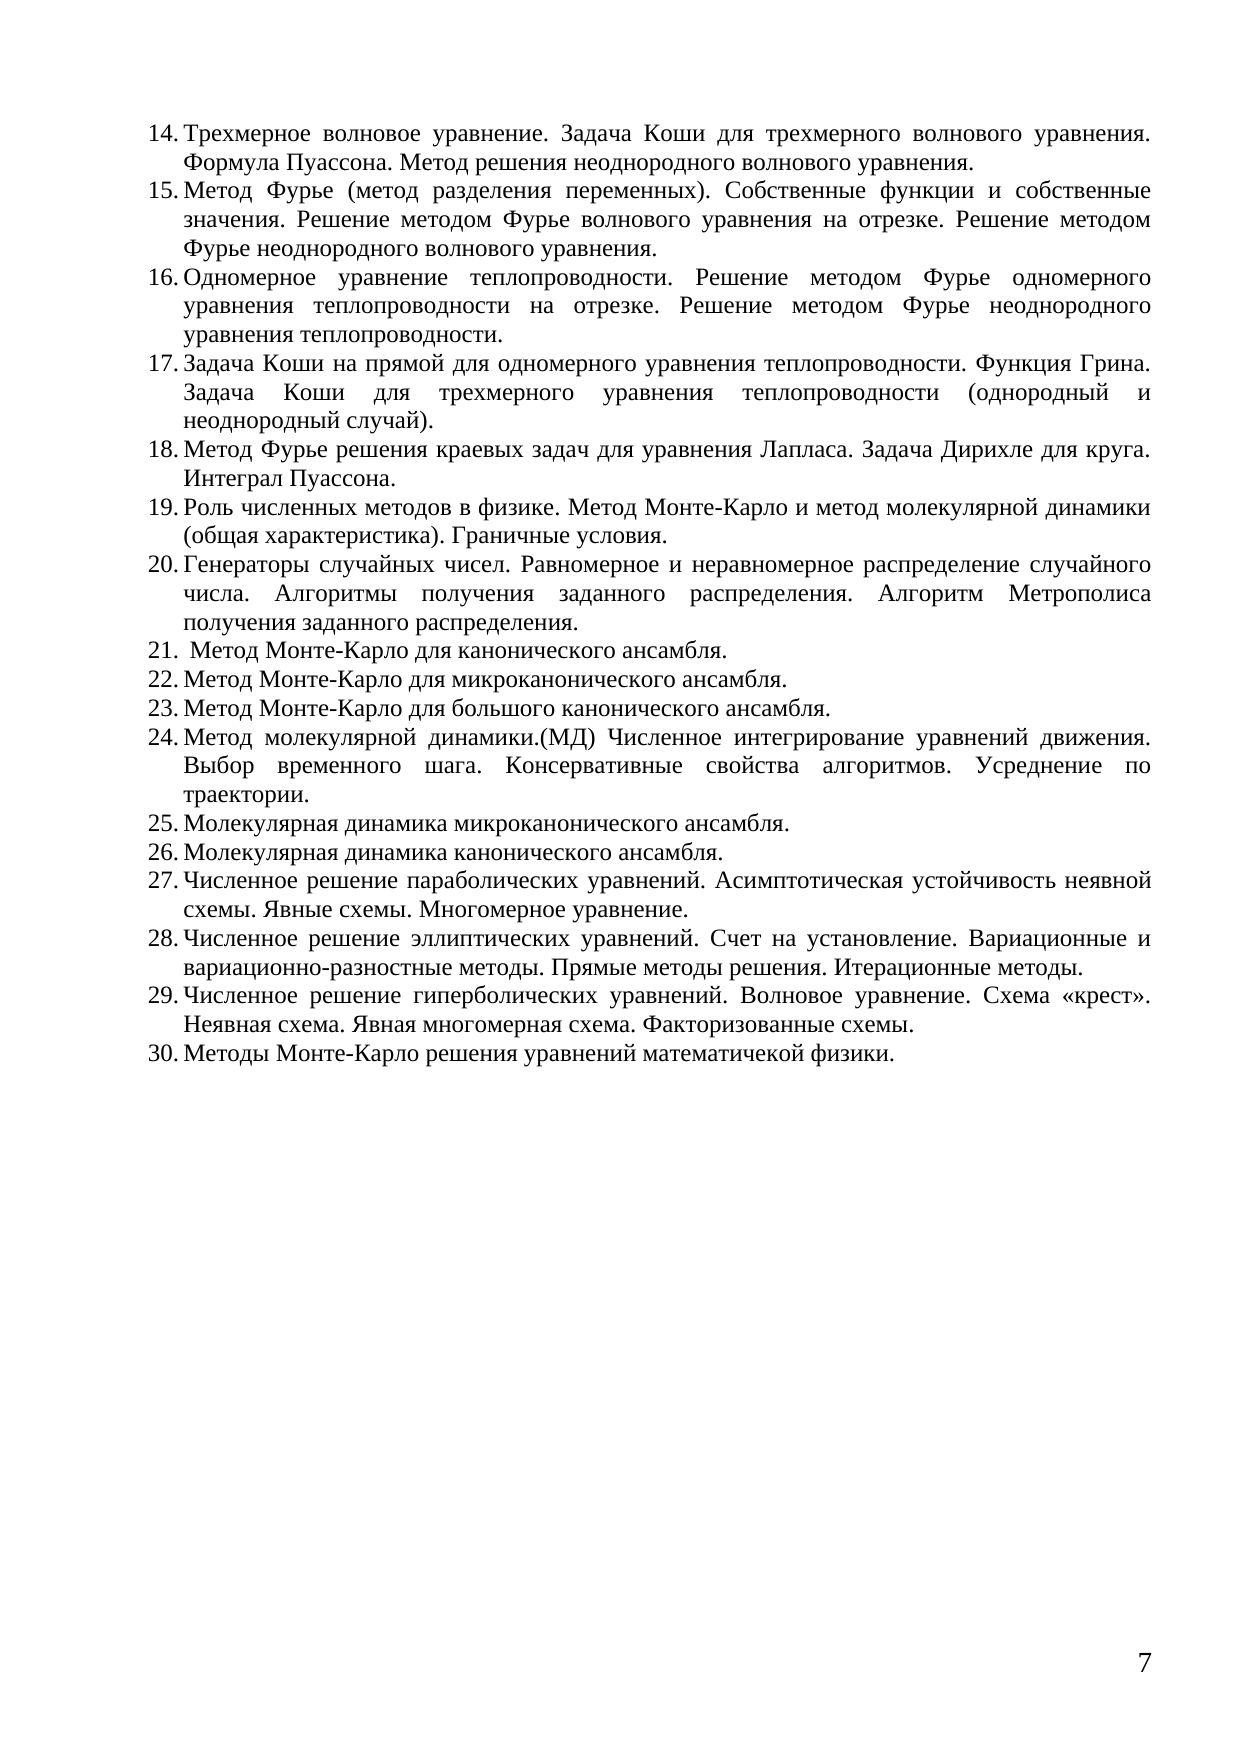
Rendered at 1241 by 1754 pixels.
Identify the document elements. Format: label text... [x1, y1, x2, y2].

list Методы Монте-Карло решения уравнений математичекой физики. [148, 1038, 1152, 1067]
list Молекулярная динамика канонического ансамбля. [148, 837, 1152, 866]
list Молекулярная динамика микроканонического ансамбля. [148, 808, 1152, 837]
list Метод Монте-Карло для канонического ансамбля. [148, 636, 1152, 664]
list Численное решение эллиптических уравнений. Счет на установление. Вариационные и вариационно-разностные методы. Прямые методы решения. Итерационные методы. [148, 923, 1152, 981]
list Численное решение гиперболических уравнений. Волновое уравнение. Схема «крест». Неявная схема. Явная многомерная схема. Факторизованные схемы. [148, 981, 1152, 1038]
list Метод Монте-Карло для микроканонического ансамбля. [148, 664, 1152, 693]
list Генераторы случайных чисел. Равномерное и неравномерное распределение случайного числа. Алгоритмы получения заданного распределения. Алгоритм Метрополиса получения заданного распределения. [148, 549, 1152, 636]
list Роль численных методов в физике. Метод Монте-Карло и метод молекулярной динамики (общая характеристика). Граничные условия. [148, 492, 1152, 549]
list Численное решение параболических уравнений. Асимптотическая устойчивость неявной схемы. Явные схемы. Многомерное уравнение. [148, 866, 1152, 923]
list Метод Монте-Карло для большого канонического ансамбля. [148, 693, 1152, 722]
list Метод молекулярной динамики.(МД) Численное интегрирование уравнений движения. Выбор временного шага. Консервативные свойства алгоритмов. Усреднение по траектории. [148, 722, 1152, 808]
list Трехмерное волновое уравнение. Задача Коши для трехмерного волнового уравнения. Формула Пуассона. Метод решения неоднородного волнового уравнения. [148, 118, 1152, 176]
list Метод Фурье (метод разделения переменных). Собственные функции и собственные значения. Решение методом Фурье волнового уравнения на отрезке. Решение методом Фурье неоднородного волнового уравнения. [148, 176, 1152, 262]
list Метод Фурье решения краевых задач для уравнения Лапласа. Задача Дирихле для круга. Интеграл Пуассона. [148, 434, 1152, 492]
list Одномерное уравнение теплопроводности. Решение методом Фурье одномерного уравнения теплопроводности на отрезке. Решение методом Фурье неоднородного уравнения теплопроводности. [148, 262, 1152, 348]
list Задача Коши на прямой для одномерного уравнения теплопроводности. Функция Грина. Задача Коши для трехмерного уравнения теплопроводности (однородный и неоднородный случай). [148, 348, 1152, 434]
